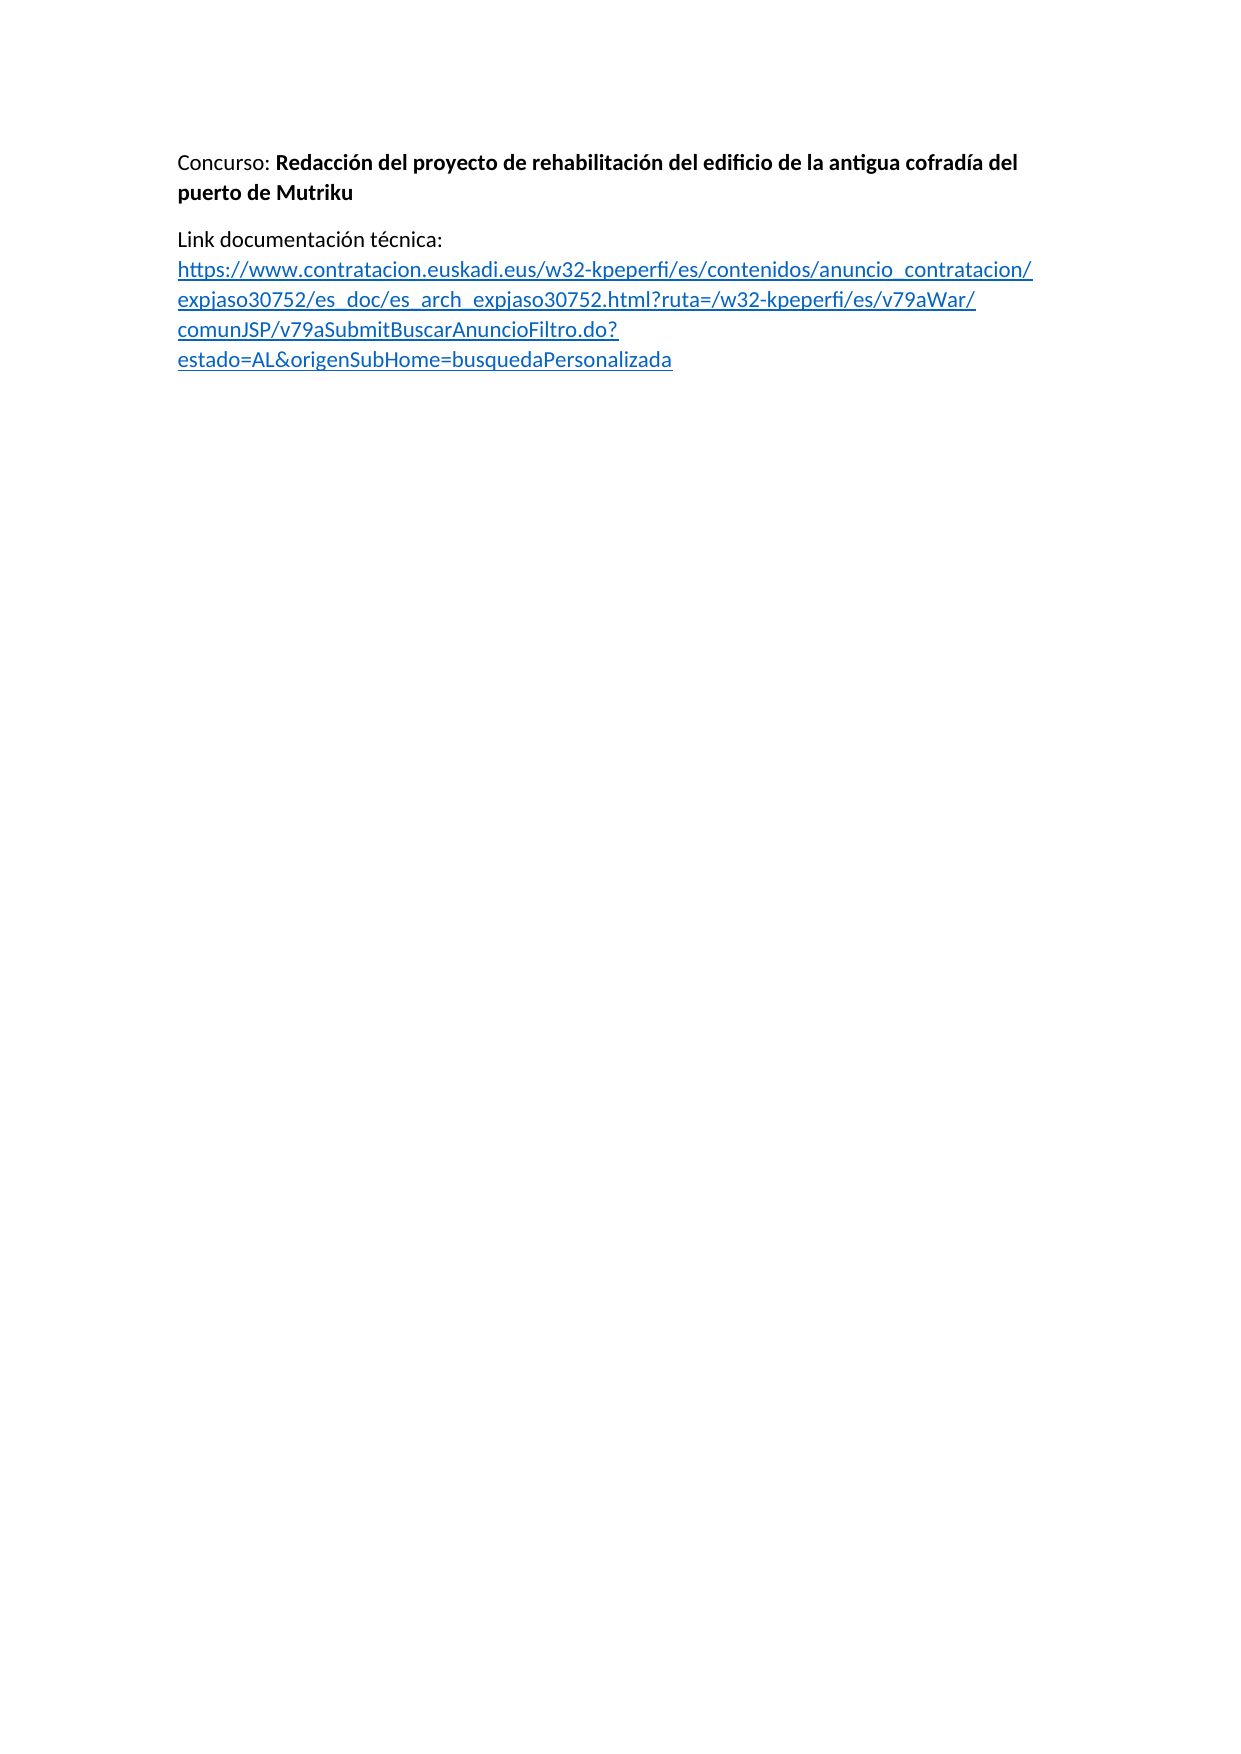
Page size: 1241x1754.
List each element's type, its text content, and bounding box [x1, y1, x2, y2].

text Link documentación técnica: https://www.contratacion.euskadi.eus/w32-kpeperfi/es/contenidos/anuncio_contratacion/expjaso30752/es_doc/es_arch_expjaso30752.html?ruta=/w32-kpeperfi/es/v79aWar/comunJSP/v79aSubmitBuscarAnuncioFiltro.do?estado=AL&origenSubHome=busquedaPersonalizada [177, 225, 1063, 373]
text Concurso: Redacción del proyecto de rehabilitación del edificio de la antigua cofradía del puerto de Mutriku [177, 148, 1063, 206]
